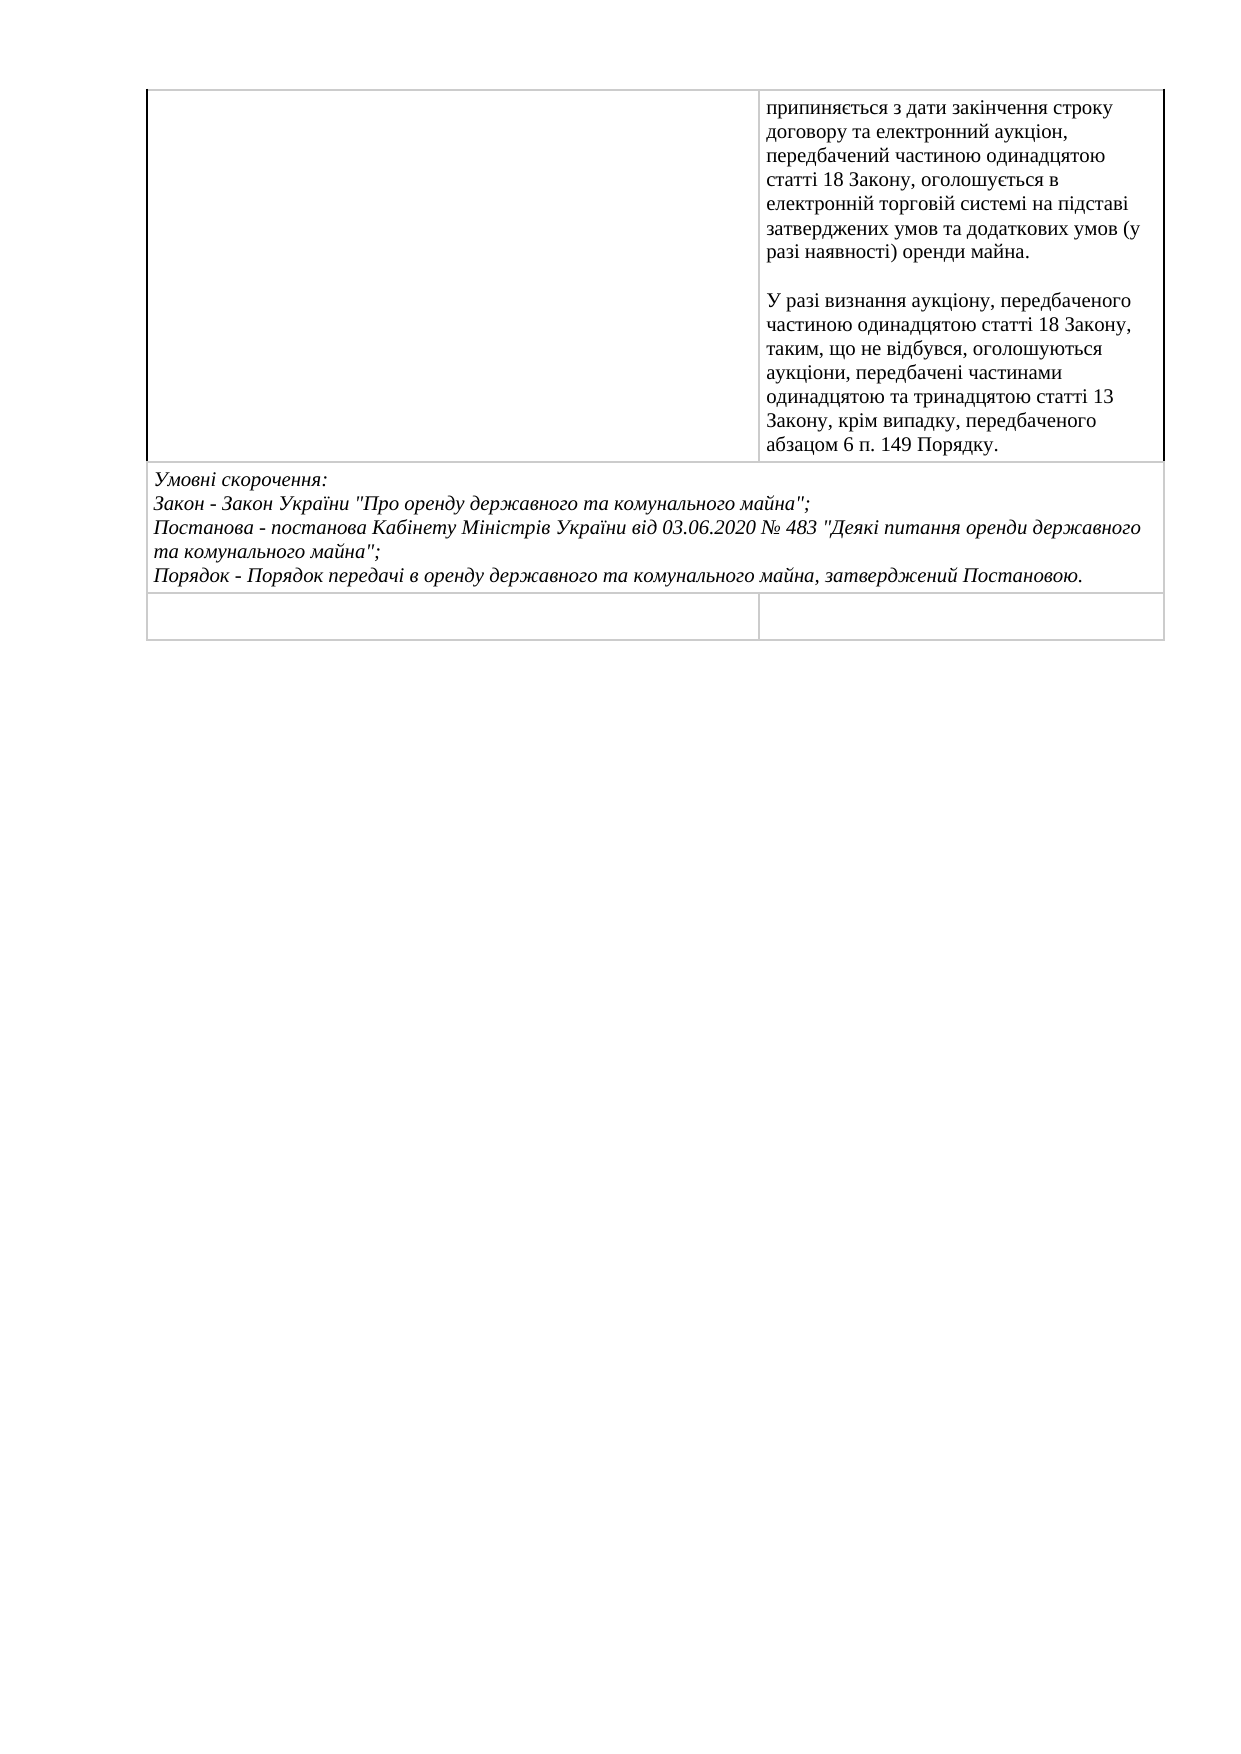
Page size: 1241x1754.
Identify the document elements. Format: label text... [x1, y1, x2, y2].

table_cell [148, 594, 758, 639]
table_cell Умовні скорочення: Закон - Закон України "Про оренду державного та комунального майна"; Постанова - постанова Кабінету Міністрів України від 03.06.2020 № 483 "Деякі питання оренди державного та комунального майна"; Порядок - Порядок передачі в оренду державного та комунального майна, затверджений Постановою. [148, 463, 1163, 592]
table_cell [760, 594, 1163, 639]
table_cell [148, 91, 758, 461]
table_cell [760, 91, 1163, 461]
